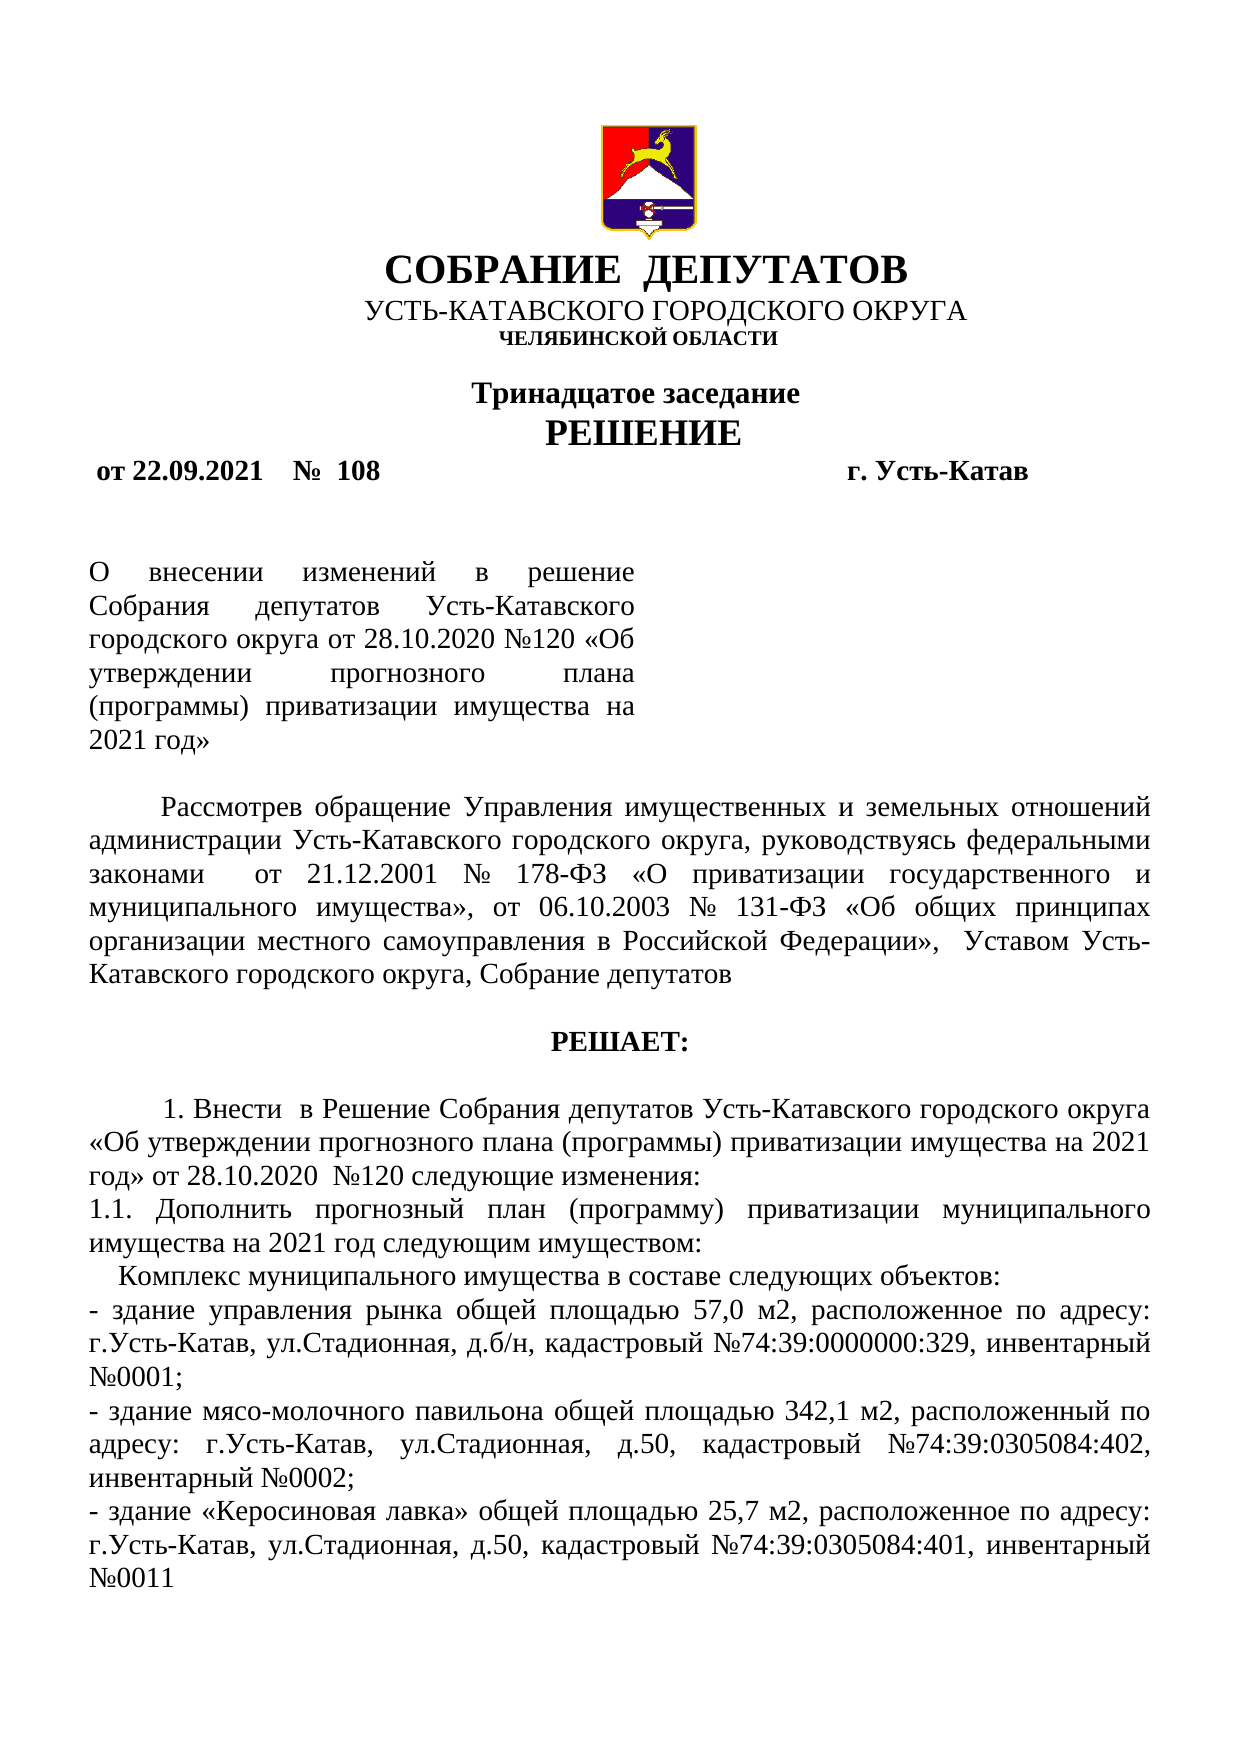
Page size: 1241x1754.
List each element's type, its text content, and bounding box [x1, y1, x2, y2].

text РЕШАЕТ: [89, 1024, 1152, 1057]
text - здание «Керосиновая лавка» общей площадью , расположенное по адресу: г.Усть-Катав, ул.Стадионная, д.50, кадастровый №74:39:0305084:401, инвентарный №0011 [89, 1493, 1152, 1594]
text РЕШЕНИЕ [89, 410, 1152, 453]
text - здание управления рынка общей площадью , расположенное по адресу: г.Усть-Катав, ул.Стадионная, д.б/н, кадастровый №74:39:0000000:329, инвентарный №0001; [89, 1292, 1152, 1393]
text 1. Внести в Решение Собрания депутатов Усть-Катавского городского округа «Об утверждении прогнозного плана (программы) приватизации имущества на 2021 год» от 28.10.2020 №120 следующие изменения: [89, 1091, 1152, 1191]
text - здание мясо-молочного павильона общей площадью , расположенный по адресу: г.Усть-Катав, ул.Стадионная, д.50, кадастровый №74:39:0305084:402, инвентарный №0002; [89, 1393, 1152, 1493]
text СОБРАНИЕ ДЕПУТАТОВ [89, 245, 1152, 293]
text О внесении изменений в решение Собрания депутатов Усть-Катавского городского округа от 28.10.2020 №120 «Об утверждении прогнозного плана (программы) приватизации имущества на 2021 год» [89, 554, 635, 755]
text 1.1. Дополнить прогнозный план (программу) приватизации муниципального имущества на 2021 год следующим имуществом: [89, 1191, 1152, 1258]
text Рассмотрев обращение Управления имущественных и земельных отношений администрации Усть-Катавского городского округа, руководствуясь федеральными законами от 21.12.2001 № 178-ФЗ «О приватизации государственного и муниципального имущества», от 06.10.2003 № 131-ФЗ «Об общих принципах организации местного самоуправления в Российской Федерации», Уставом Усть-Катавского городского округа, Собрание депутатов [89, 789, 1152, 990]
text от 22.09.2021 № 108 г. Усть-Катав [89, 453, 1152, 487]
text ЧЕЛЯБИНСКОЙ ОБЛАСТИ [89, 326, 1152, 350]
picture [590, 118, 715, 245]
text Тринадцатое заседание [89, 374, 1152, 410]
text УСТЬ-КАТАВСКОГО ГОРОДСКОГО ОКРУГА [89, 293, 1152, 326]
text Комплекс муниципального имущества в составе следующих объектов: [89, 1258, 1152, 1292]
